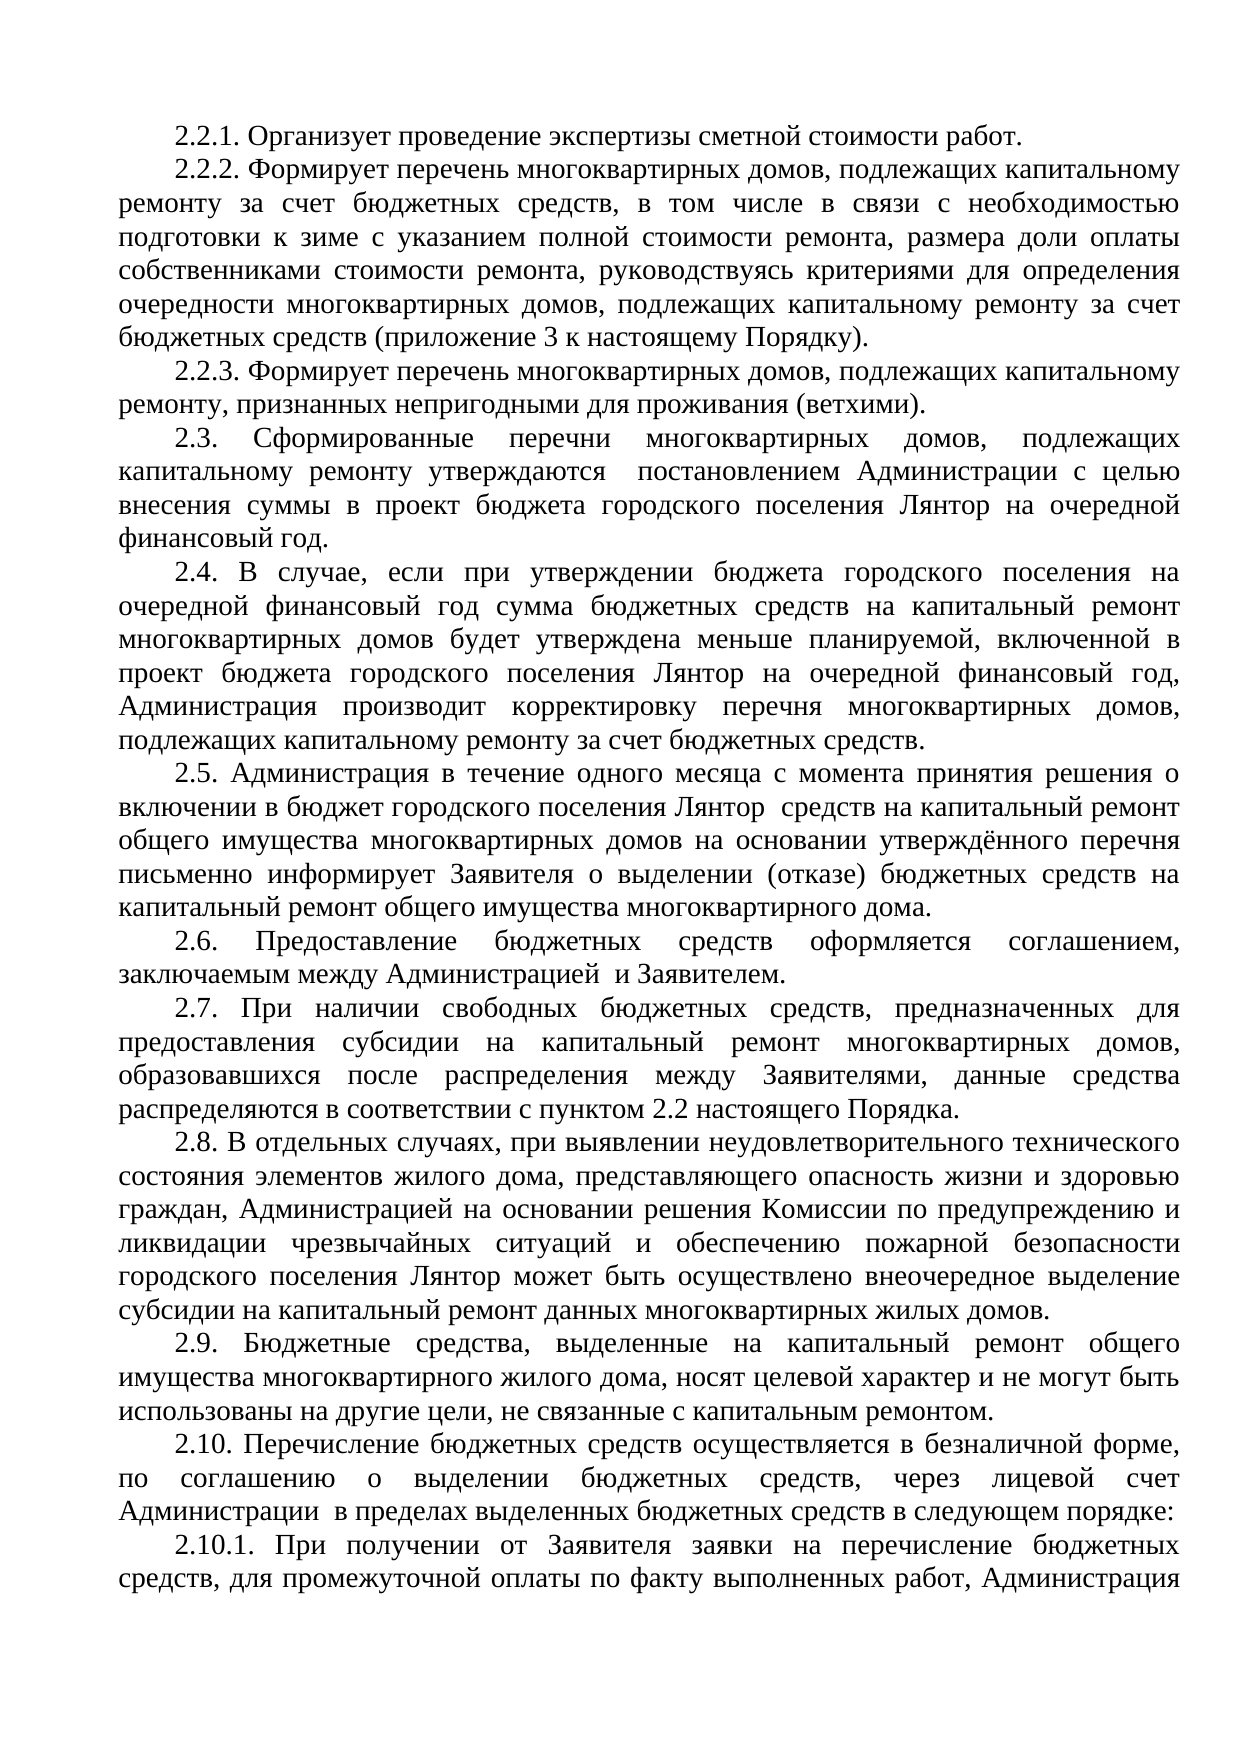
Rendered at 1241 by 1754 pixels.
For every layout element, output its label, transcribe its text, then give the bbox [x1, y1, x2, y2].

text 2.6. Предоставление бюджетных средств оформляется соглашением, заключаемым между Администрацией и Заявителем. [118, 923, 1181, 990]
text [118, 1527, 1181, 1594]
text 2.2.1. Организует проведение экспертизы сметной стоимости работ. [118, 118, 1181, 152]
text 2.10. Перечисление бюджетных средств осуществляется в безналичной форме, по соглашению о выделении бюджетных средств, через лицевой счет Администрации в пределах выделенных бюджетных средств в следующем порядке: [118, 1426, 1181, 1527]
text 2.5. Администрация в течение одного месяца с момента принятия решения о включении в бюджет городского поселения Лянтор средств на капитальный ремонт общего имущества многоквартирных домов на основании утверждённого перечня письменно информирует Заявителя о выделении (отказе) бюджетных средств на капитальный ремонт общего имущества многоквартирного дома. [118, 755, 1181, 923]
text 2.3. Сформированные перечни многоквартирных домов, подлежащих капитальному ремонту утверждаются постановлением Администрации с целью внесения суммы в проект бюджета городского поселения Лянтор на очередной финансовый год. [118, 420, 1181, 554]
text 2.2.3. Формирует перечень многоквартирных домов, подлежащих капитальному ремонту, признанных непригодными для проживания (ветхими). [118, 353, 1181, 420]
text 2.8. В отдельных случаях, при выявлении неудовлетворительного технического состояния элементов жилого дома, представляющего опасность жизни и здоровью граждан, Администрацией на основании решения Комиссии по предупреждению и ликвидации чрезвычайных ситуаций и обеспечению пожарной безопасности городского поселения Лянтор может быть осуществлено внеочередное выделение субсидии на капитальный ремонт данных многоквартирных жилых домов. [118, 1124, 1181, 1326]
text 2.4. В случае, если при утверждении бюджета городского поселения на очередной финансовый год сумма бюджетных средств на капитальный ремонт многоквартирных домов будет утверждена меньше планируемой, включенной в проект бюджета городского поселения Лянтор на очередной финансовый год, Администрация производит корректировку перечня многоквартирных домов, подлежащих капитальному ремонту за счет бюджетных средств. [118, 554, 1181, 755]
text 2.7. При наличии свободных бюджетных средств, предназначенных для предоставления субсидии на капитальный ремонт многоквартирных домов, образовавшихся после распределения между Заявителями, данные средства распределяются в соответствии с пунктом 2.2 настоящего Порядка. [118, 990, 1181, 1124]
text 2.9. Бюджетные средства, выделенные на капитальный ремонт общего имущества многоквартирного жилого дома, носят целевой характер и не могут быть использованы на другие цели, не связанные с капитальным ремонтом. [118, 1326, 1181, 1426]
text 2.2.2. Формирует перечень многоквартирных домов, подлежащих капитальному ремонту за счет бюджетных средств, в том числе в связи с необходимостью подготовки к зиме с указанием полной стоимости ремонта, размера доли оплаты собственниками стоимости ремонта, руководствуясь критериями для определения очередности многоквартирных домов, подлежащих капитальному ремонту за счет бюджетных средств (приложение 3 к настоящему Порядку). [118, 152, 1181, 353]
